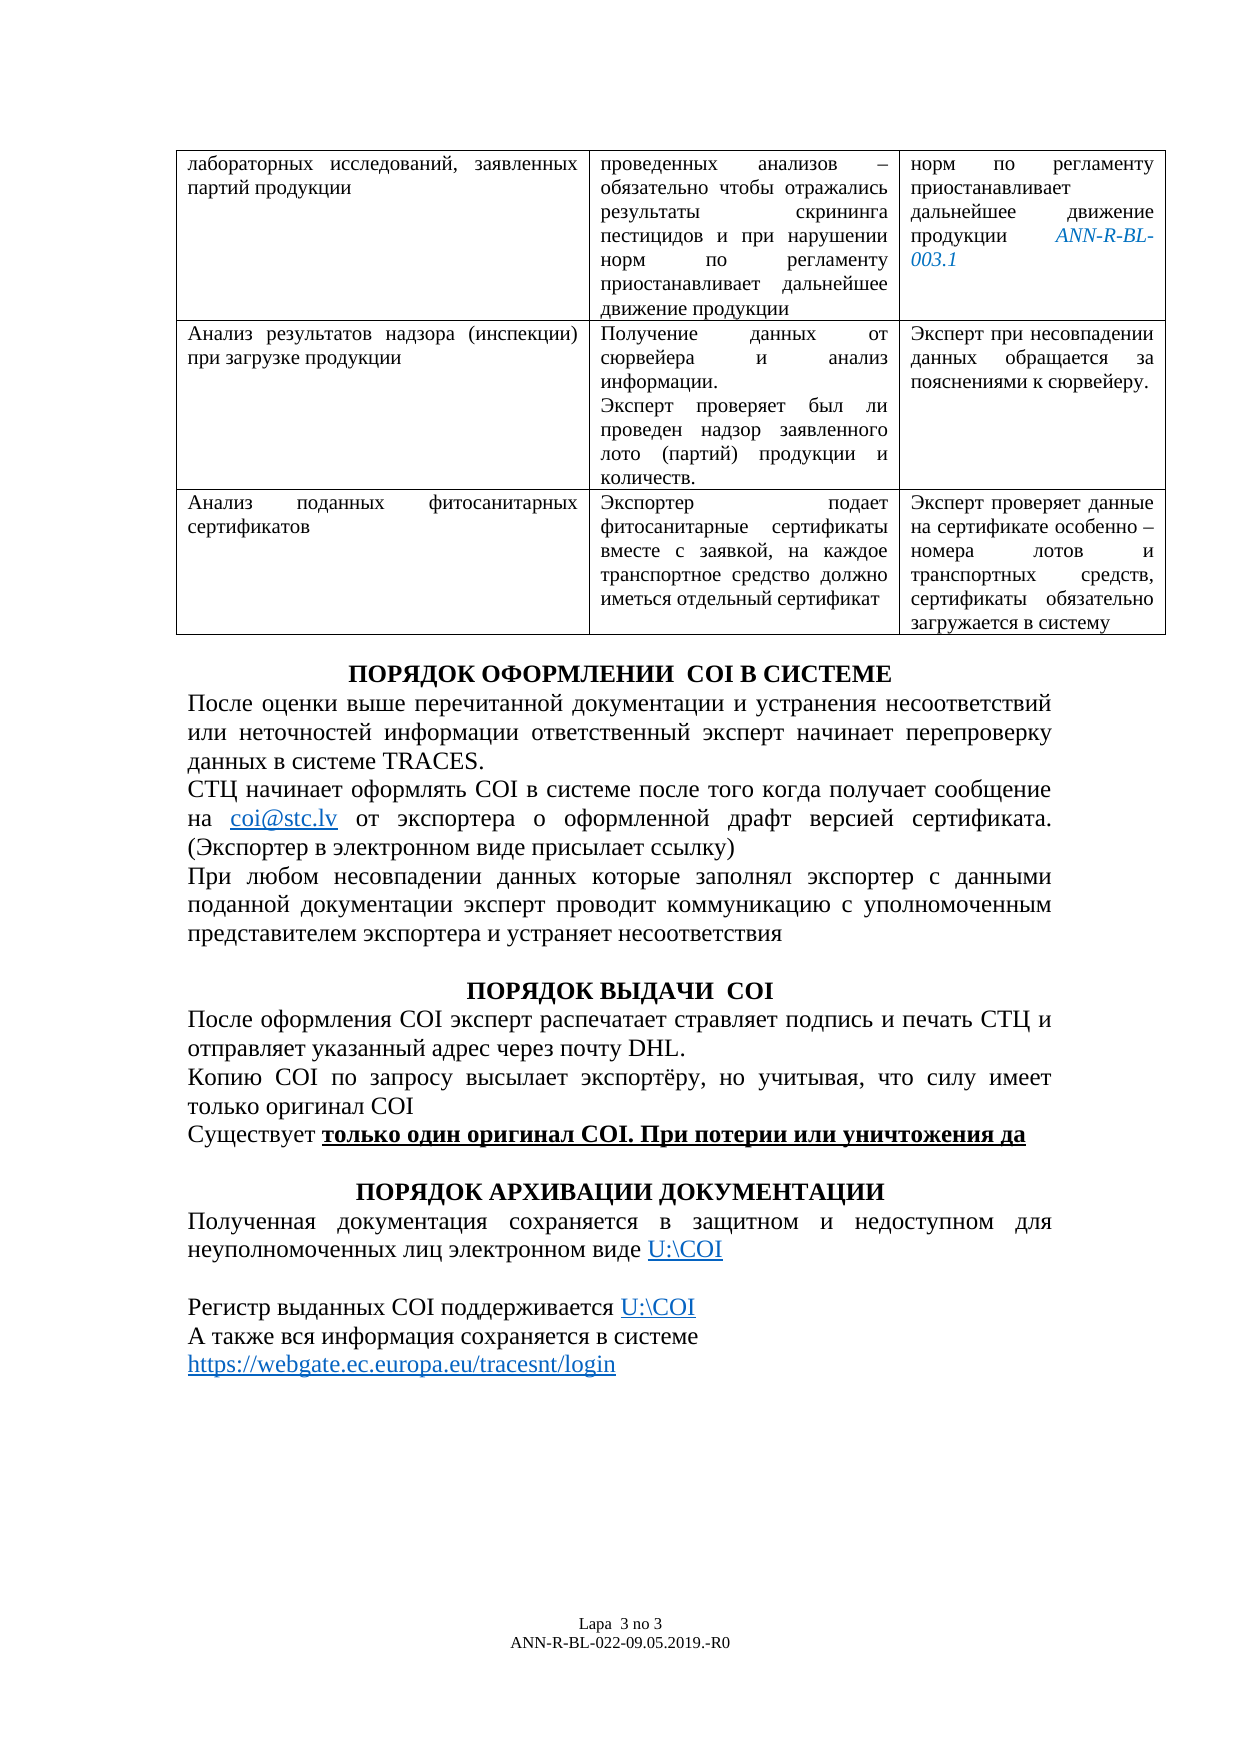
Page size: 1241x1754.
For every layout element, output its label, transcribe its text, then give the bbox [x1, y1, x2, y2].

table_cell Анализ поданных фитосанитарных сертификатов [177, 490, 589, 634]
table_cell Экспортер подает фитосанитарные сертификаты вместе с заявкой, на каждое транспортное средство должно иметься отдельный сертификат [590, 490, 899, 634]
text При любом несовпадении данных которые заполнял экспортер с данными поданной документации эксперт проводит коммуникацию с уполномоченным представителем экспортера и устраняет несоответствия [187, 861, 1053, 947]
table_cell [590, 151, 899, 319]
text ПОРЯДОК ОФОРМЛЕНИИ COI В СИСТЕМЕ [187, 659, 1053, 688]
text После оформления COI эксперт распечатает стравляет подпись и печать СТЦ и отправляет указанный адрес через почту DHL. [187, 1004, 1053, 1062]
text А также вся информация сохраняется в системе [187, 1321, 1053, 1349]
text СТЦ начинает оформлять COI в системе после того когда получает сообщение на сoi@stc.lv от экспортера о оформленной драфт версией сертификата. (Экспортер в электронном виде присылает ссылку) [187, 774, 1053, 861]
table_cell Получение данных от сюрвейера и анализ информации. Эксперт проверяет был ли проведен надзор заявленного лото (партий) продукции и количеств. [590, 321, 899, 489]
text Существует только один оригинал COI. При потерии или уничтожения да [187, 1119, 1053, 1148]
text Копию COI по запросу высылает экспортёру, но учитывая, что силу имеет только оригинал COI [187, 1062, 1053, 1119]
table_cell Анализ результатов надзора (инспекции) при загрузке продукции [177, 321, 589, 489]
text Полученная документация сохраняется в защитном и недоступном для неуполномоченных лиц электронном виде U:\COI [187, 1206, 1053, 1263]
text https://webgate.ec.europa.eu/tracesnt/login [187, 1349, 1053, 1378]
table_cell Эксперт при несовпадении данных обращается за пояснениями к сюрвейеру. [900, 321, 1165, 489]
text После оценки выше перечитанной документации и устранения несоответствий или неточностей информации ответственный эксперт начинает перепроверку данных в системе TRACES. [187, 688, 1053, 774]
text Регистр выданных COI поддерживается U:\COI [187, 1292, 1053, 1321]
table_cell Эксперт проверяет данные на сертификате особенно – номера лотов и транспортных средств, сертификаты обязательно загружается в систему [900, 490, 1165, 634]
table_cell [177, 151, 589, 319]
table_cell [900, 151, 1165, 319]
text ПОРЯДОК ВЫДАЧИ COI [187, 976, 1053, 1004]
text ПОРЯДОК АРХИВАЦИИ ДОКУМЕНТАЦИИ [187, 1177, 1053, 1206]
